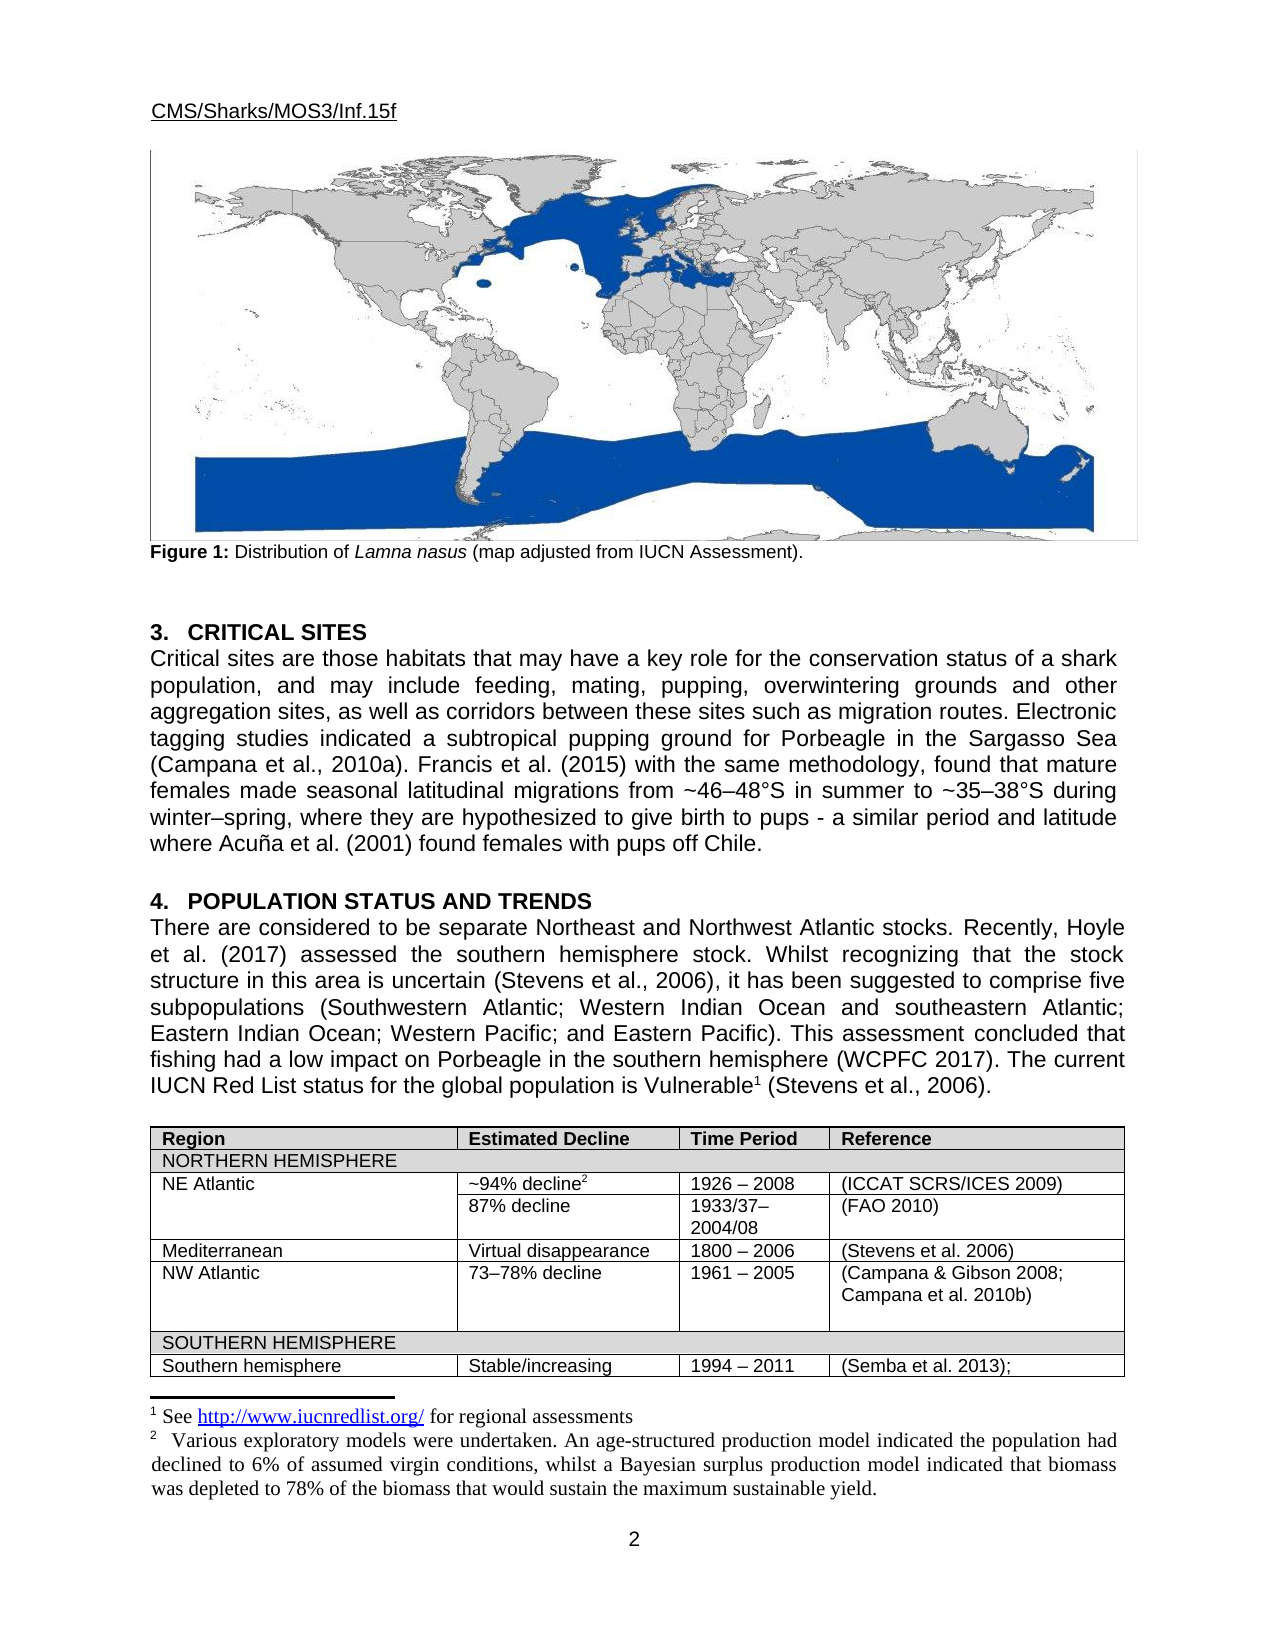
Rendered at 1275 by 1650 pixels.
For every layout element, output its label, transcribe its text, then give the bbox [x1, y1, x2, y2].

table_header Region [151, 1128, 457, 1149]
table_cell Southern hemisphere [151, 1355, 457, 1376]
table_cell ~94% decline [458, 1173, 679, 1194]
table_cell Stable/increasing [458, 1355, 679, 1376]
text Figure 1: Distribution of Lamna nasus (map adjusted from IUCN Assessment). [150, 541, 1125, 562]
picture [150, 150, 1138, 541]
table_cell NW Atlantic [151, 1262, 457, 1331]
table_header Time Period [680, 1128, 829, 1149]
text There are considered to be separate Northeast and Northwest Atlantic stocks. Recently, Hoyle et al. (2017) assessed the southern hemisphere stock. Whilst recognizing that the stock structure in this area is uncertain (Stevens et al., 2006), it has been suggested to comprise five subpopulations (Southwestern Atlantic; Western Indian Ocean and southeastern Atlantic; Eastern Indian Ocean; Western Pacific; and Eastern Pacific). This assessment concluded that fishing had a low impact on Porbeagle in the southern hemisphere (WCPFC 2017). The current IUCN Red List status for the global population is Vulnerable (Stevens et al., 2006). [150, 914, 1125, 1099]
table_cell NORTHERN HEMISPHERE [151, 1150, 1124, 1172]
table_cell (ICCAT SCRS/ICES 2009) [830, 1173, 1124, 1194]
table_cell 1926 – 2008 [680, 1173, 829, 1194]
table_cell (FAO 2010) [830, 1195, 1124, 1238]
table_cell SOUTHERN HEMISPHERE [151, 1332, 1124, 1353]
table_cell 1933/37–2004/08 [680, 1195, 829, 1238]
table_cell 87% decline [458, 1195, 679, 1238]
table_cell 1961 – 2005 [680, 1262, 829, 1331]
table_cell NE Atlantic [151, 1173, 457, 1238]
table_header Reference [830, 1128, 1124, 1149]
table_cell 1994 – 2011 [680, 1355, 829, 1376]
table_cell (Stevens et al. 2006) [830, 1240, 1124, 1261]
text Critical sites are those habitats that may have a key role for the conservation status of a shark population, and may include feeding, mating, pupping, overwintering grounds and other aggregation sites, as well as corridors between these sites such as migration routes. Electronic tagging studies indicated a subtropical pupping ground for Porbeagle in the Sargasso Sea (Campana et al., 2010a). Francis et al. (2015) with the same methodology, found that mature females made seasonal latitudinal migrations from ~46–48°S in summer to ~35–38°S during winter–spring, where they are hypothesized to give birth to pups - a similar period and latitude where Acuña et al. (2001) found females with pups off Chile. [150, 645, 1118, 856]
subtitle CRITICAL SITES [150, 619, 1118, 645]
table_cell 1800 – 2006 [680, 1240, 829, 1261]
table_cell (Semba et al. 2013); [830, 1355, 1124, 1376]
table_cell 73–78% decline [458, 1262, 679, 1331]
table_cell Mediterranean [151, 1240, 457, 1261]
table_header Estimated Decline [458, 1128, 679, 1149]
table_cell Virtual disappearance [458, 1240, 679, 1261]
table_cell (Campana & Gibson 2008; Campana et al. 2010b) [830, 1262, 1124, 1331]
subtitle POPULATION STATUS AND TRENDS [150, 888, 1118, 914]
